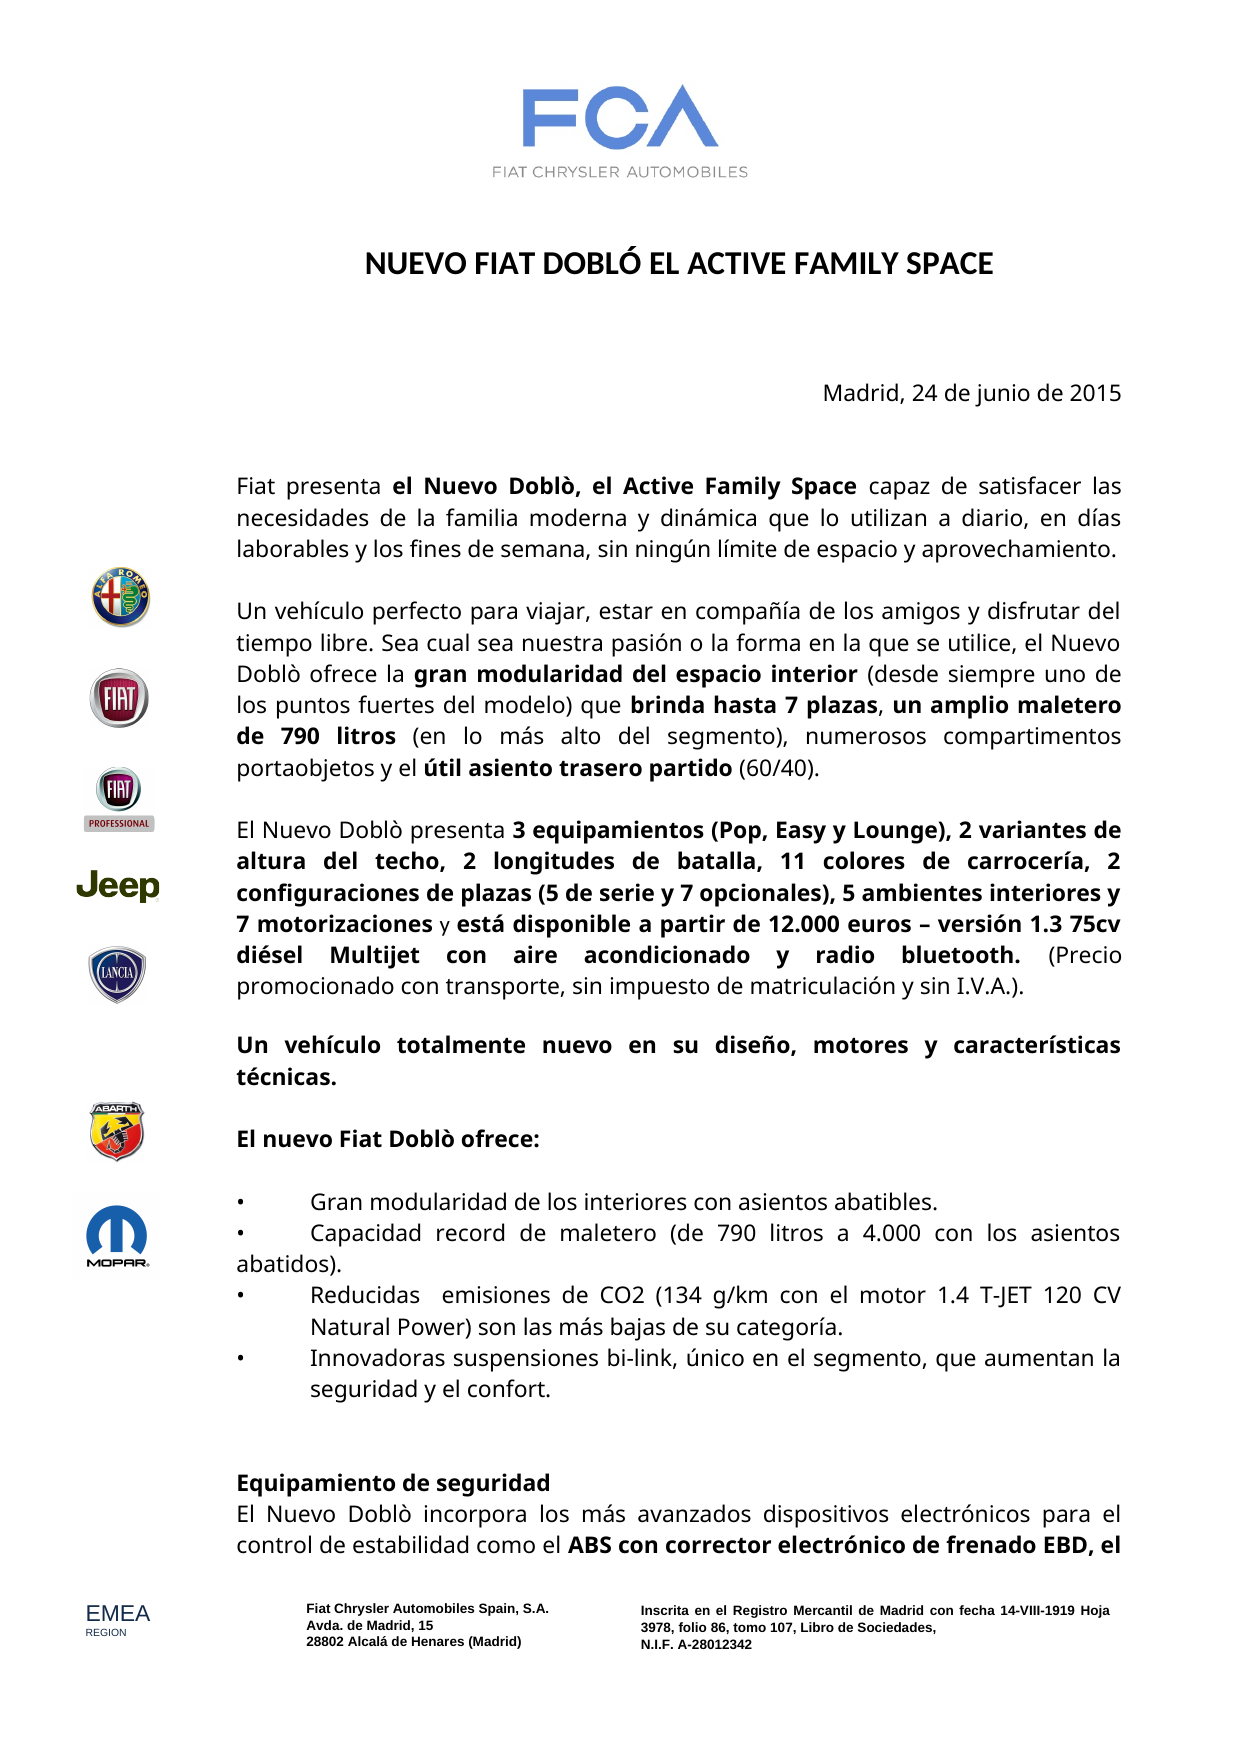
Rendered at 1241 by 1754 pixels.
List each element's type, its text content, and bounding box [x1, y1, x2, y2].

picture [73, 1192, 162, 1280]
picture [89, 668, 149, 728]
picture [88, 567, 153, 629]
text Un vehículo totalmente nuevo en su diseño, motores y características técnicas. [236, 1029, 1122, 1092]
picture [83, 767, 155, 832]
picture [86, 1099, 145, 1163]
text • Reducidas emisiones de CO2 (134 g/km con el motor 1.4 T-JET 120 CV Natural Power) son las más bajas de su categoría. [236, 1279, 1122, 1342]
text • Capacidad record de maletero (de 790 litros a 4.000 con los asientos abatidos). [236, 1217, 1122, 1279]
text El Nuevo Doblò presenta 3 equipamientos (Pop, Easy y Lounge), 2 variantes de altura del techo, 2 longitudes de batalla, 11 colores de carrocería, 2 configuraciones de plazas (5 de serie y 7 opcionales), 5 ambientes interiores y 7 motorizaciones y está disponible a partir de 12.000 euros – versión 1.3 75cv diésel Multijet con aire acondicionado y radio bluetooth. (Precio promocionado con transporte, sin impuesto de matriculación y sin I.V.A.). [236, 814, 1122, 1001]
text Un vehículo perfecto para viajar, estar en compañía de los amigos y disfrutar del tiempo libre. Sea cual sea nuestra pasión o la forma en la que se utilice, el Nuevo Doblò ofrece la gran modularidad del espacio interior (desde siempre uno de los puntos fuertes del modelo) que brinda hasta 7 plazas, un amplio maletero de 790 litros (en lo más alto del segmento), numerosos compartimentos portaobjetos y el útil asiento trasero partido (60/40). [236, 595, 1122, 783]
picture [479, 79, 754, 185]
text Equipamiento de seguridad [236, 1467, 1122, 1498]
text Fiat presenta el Nuevo Doblò, el Active Family Space capaz de satisfacer las necesidades de la familia moderna y dinámica que lo utilizan a diario, en días laborables y los fines de semana, sin ningún límite de espacio y aprovechamiento. [236, 470, 1122, 564]
picture [87, 945, 147, 1005]
picture [76, 870, 160, 903]
text • Gran modularidad de los interiores con asientos abatibles. [236, 1186, 1122, 1217]
text • Innovadoras suspensiones bi-link, único en el segmento, que aumentan la seguridad y el confort. [236, 1342, 1122, 1404]
text El nuevo Fiat Doblò ofrece: [236, 1123, 1122, 1154]
text NUEVO FIAT DOBLÓ EL ACTIVE FAMILY SPACE [236, 242, 1122, 283]
text Madrid, 24 de junio de 2015 [236, 376, 1122, 408]
